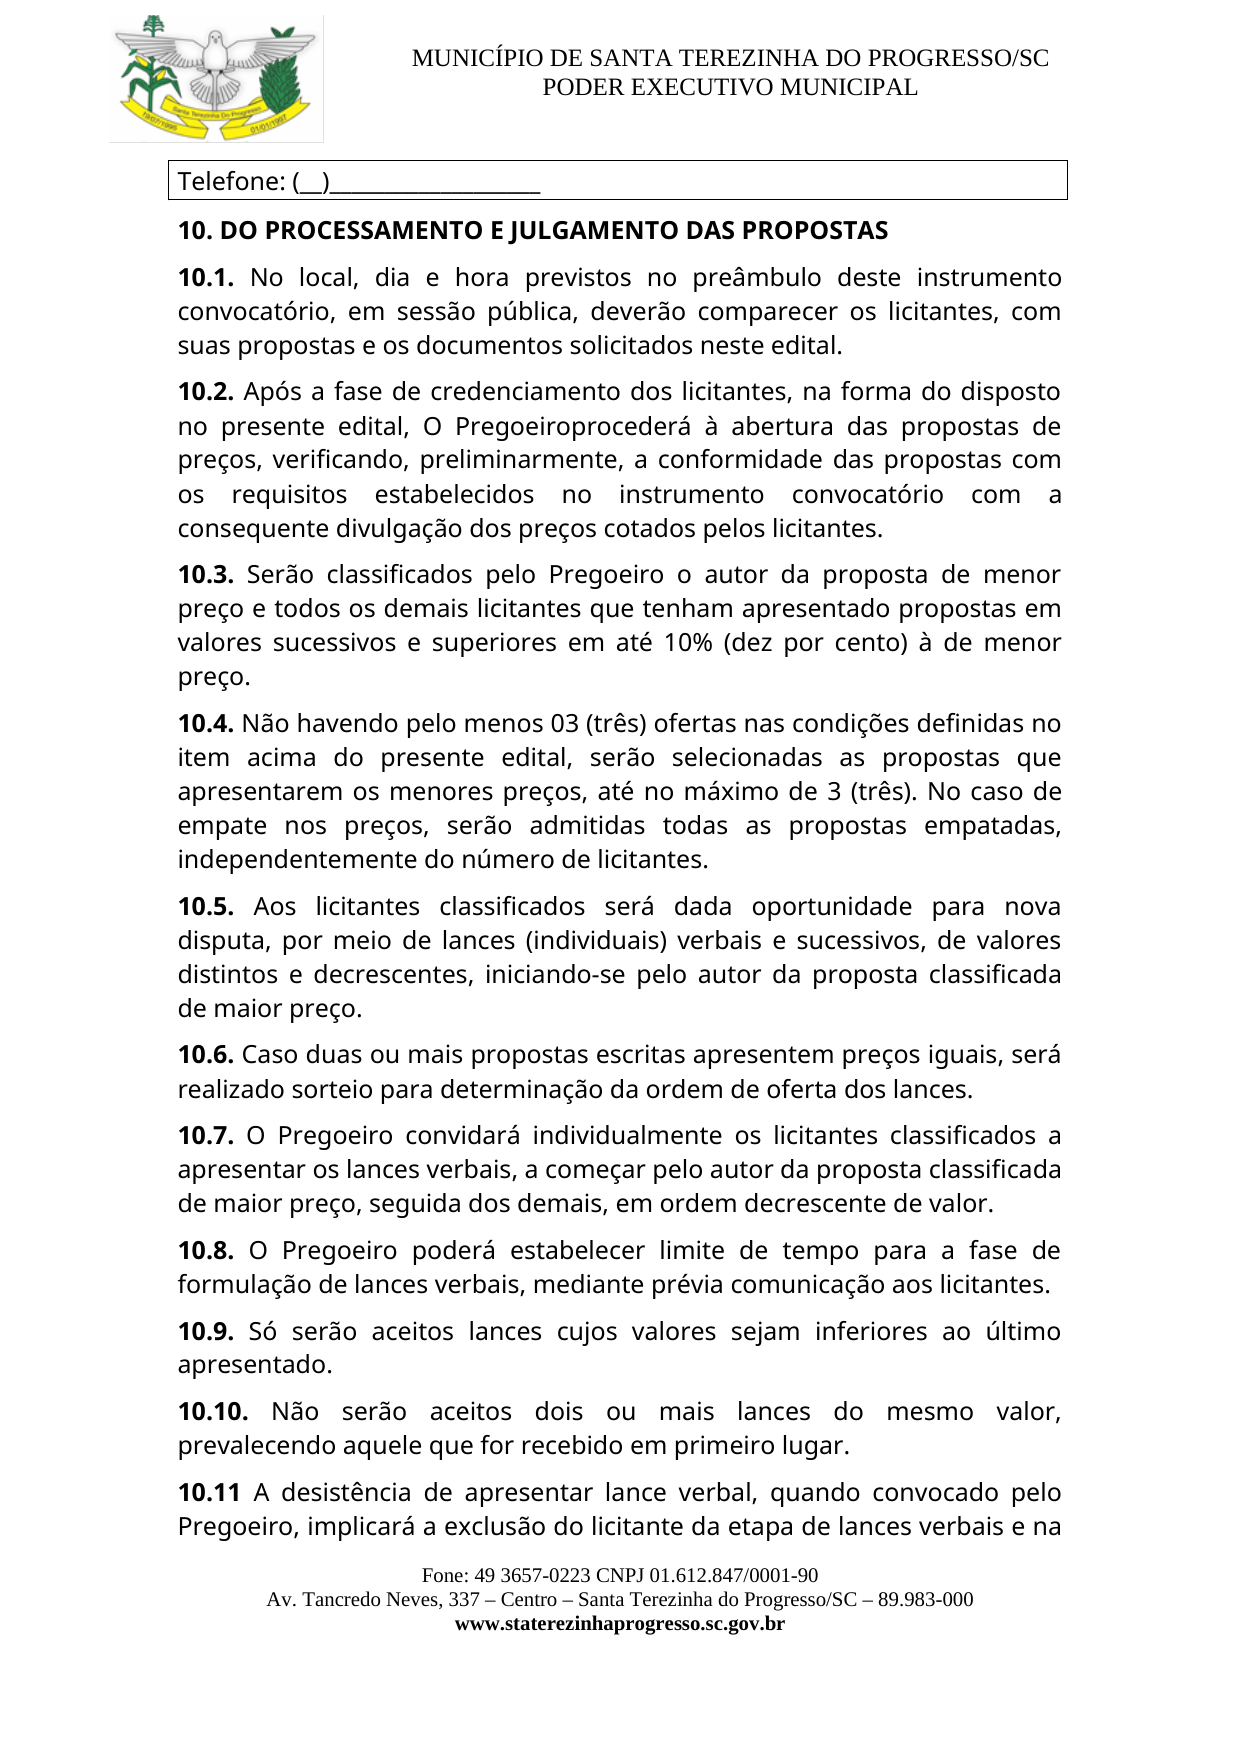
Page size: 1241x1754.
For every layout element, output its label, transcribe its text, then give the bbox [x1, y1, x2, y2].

text 10.7. O Pregoeiro convidará individualmente os licitantes classificados a apresentar os lances verbais, a começar pelo autor da proposta classificada de maior preço, seguida dos demais, em ordem decrescente de valor. [177, 1118, 1063, 1220]
text 10.3. Serão classificados pelo Pregoeiro o autor da proposta de menor preço e todos os demais licitantes que tenham apresentado propostas em valores sucessivos e superiores em até 10% (dez por cento) à de menor preço. [177, 557, 1063, 693]
text Telefone: (__)___________________ [169, 161, 1067, 199]
text 10.10. Não serão aceitos dois ou mais lances do mesmo valor, prevalecendo aquele que for recebido em primeiro lugar. [177, 1394, 1063, 1462]
text 10.6. Caso duas ou mais propostas escritas apresentem preços iguais, será realizado sorteio para determinação da ordem de oferta dos lances. [177, 1037, 1063, 1105]
text 10.5. Aos licitantes classificados será dada oportunidade para nova disputa, por meio de lances (individuais) verbais e sucessivos, de valores distintos e decrescentes, iniciando-se pelo autor da proposta classificada de maior preço. [177, 888, 1063, 1025]
text 10.4. Não havendo pelo menos 03 (três) ofertas nas condições definidas no item acima do presente edital, serão selecionadas as propostas que apresentarem os menores preços, até no máximo de 3 (três). No caso de empate nos preços, serão admitidas todas as propostas empatadas, independentemente do número de licitantes. [177, 706, 1063, 876]
text 10.2. Após a fase de credenciamento dos licitantes, na forma do disposto no presente edital, O Pregoeiroprocederá à abertura das propostas de preços, verificando, preliminarmente, a conformidade das propostas com os requisitos estabelecidos no instrumento convocatório com a consequente divulgação dos preços cotados pelos licitantes. [177, 374, 1063, 544]
text 10.1. No local, dia e hora previstos no preâmbulo deste instrumento convocatório, em sessão pública, deverão comparecer os licitantes, com suas propostas e os documentos solicitados neste edital. [177, 259, 1063, 362]
text 10.9. Só serão aceitos lances cujos valores sejam inferiores ao último apresentado. [177, 1313, 1063, 1381]
picture [109, 15, 325, 144]
text 10. DO PROCESSAMENTO E JULGAMENTO DAS PROPOSTAS [177, 213, 1063, 247]
text 10.8. O Pregoeiro poderá estabelecer limite de tempo para a fase de formulação de lances verbais, mediante prévia comunicação aos licitantes. [177, 1232, 1063, 1301]
